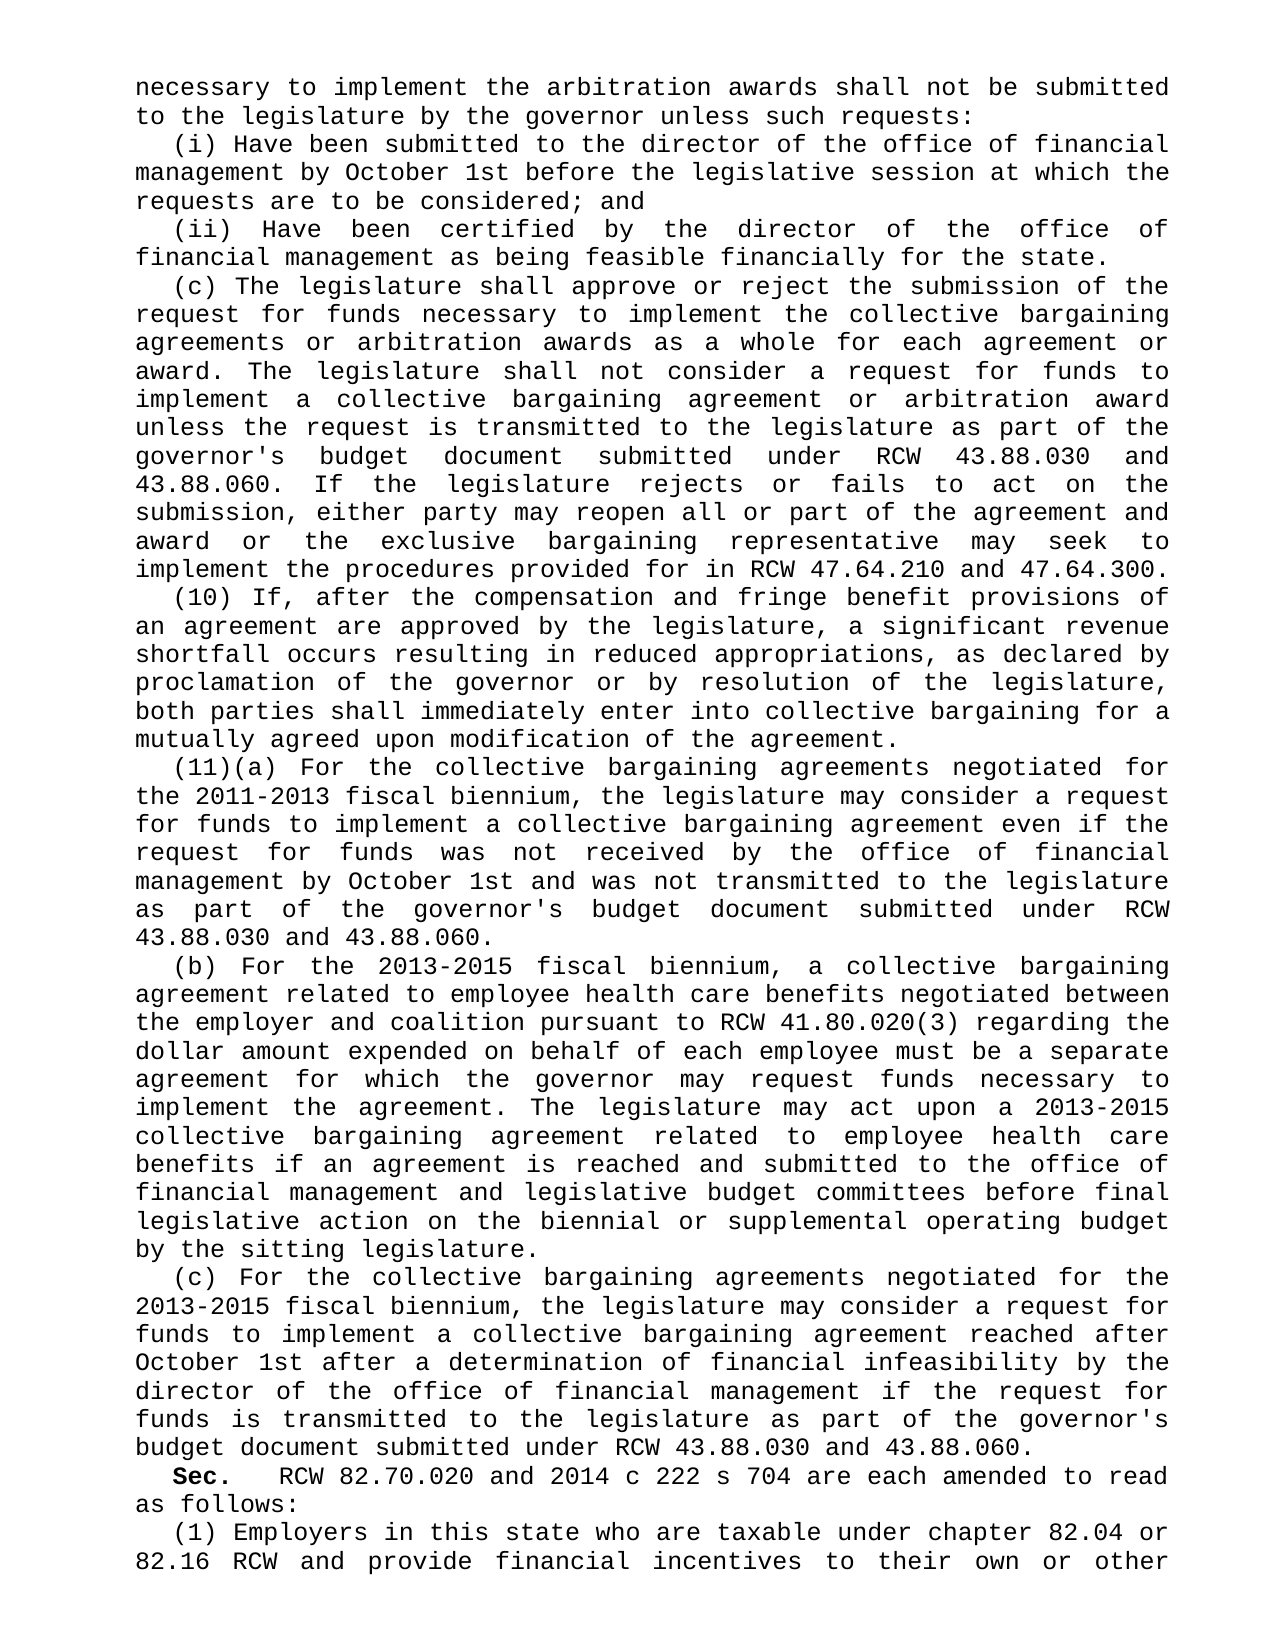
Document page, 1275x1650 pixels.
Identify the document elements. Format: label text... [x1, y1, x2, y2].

text Sec. RCW 82.70.020 and 2014 c 222 s 704 are each amended to read as follows: [135, 1463, 1170, 1520]
text (ii) Have been certified by the director of the office of financial management as being feasible financially for the state. [135, 217, 1170, 273]
text (c) The legislature shall approve or reject the submission of the request for funds necessary to implement the collective bargaining agreements or arbitration awards as a whole for each agreement or award. The legislature shall not consider a request for funds to implement a collective bargaining agreement or arbitration award unless the request is transmitted to the legislature as part of the governor's budget document submitted under RCW 43.88.030 and 43.88.060. If the legislature rejects or fails to act on the submission, either party may reopen all or part of the agreement and award or the exclusive bargaining representative may seek to implement the procedures provided for in RCW 47.64.210 and 47.64.300. [135, 273, 1170, 585]
text (10) If, after the compensation and fringe benefit provisions of an agreement are approved by the legislature, a significant revenue shortfall occurs resulting in reduced appropriations, as declared by proclamation of the governor or by resolution of the legislature, both parties shall immediately enter into collective bargaining for a mutually agreed upon modification of the agreement. [135, 585, 1170, 755]
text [135, 75, 1170, 132]
text (b) For the 2013-2015 fiscal biennium, a collective bargaining agreement related to employee health care benefits negotiated between the employer and coalition pursuant to RCW 41.80.020(3) regarding the dollar amount expended on behalf of each employee must be a separate agreement for which the governor may request funds necessary to implement the agreement. The legislature may act upon a 2013-2015 collective bargaining agreement related to employee health care benefits if an agreement is reached and submitted to the office of financial management and legislative budget committees before final legislative action on the biennial or supplemental operating budget by the sitting legislature. [135, 953, 1170, 1265]
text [135, 1520, 1170, 1577]
text (c) For the collective bargaining agreements negotiated for the 2013-2015 fiscal biennium, the legislature may consider a request for funds to implement a collective bargaining agreement reached after October 1st after a determination of financial infeasibility by the director of the office of financial management if the request for funds is transmitted to the legislature as part of the governor's budget document submitted under RCW 43.88.030 and 43.88.060. [135, 1265, 1170, 1463]
text (11)(a) For the collective bargaining agreements negotiated for the 2011-2013 fiscal biennium, the legislature may consider a request for funds to implement a collective bargaining agreement even if the request for funds was not received by the office of financial management by October 1st and was not transmitted to the legislature as part of the governor's budget document submitted under RCW 43.88.030 and 43.88.060. [135, 755, 1170, 953]
